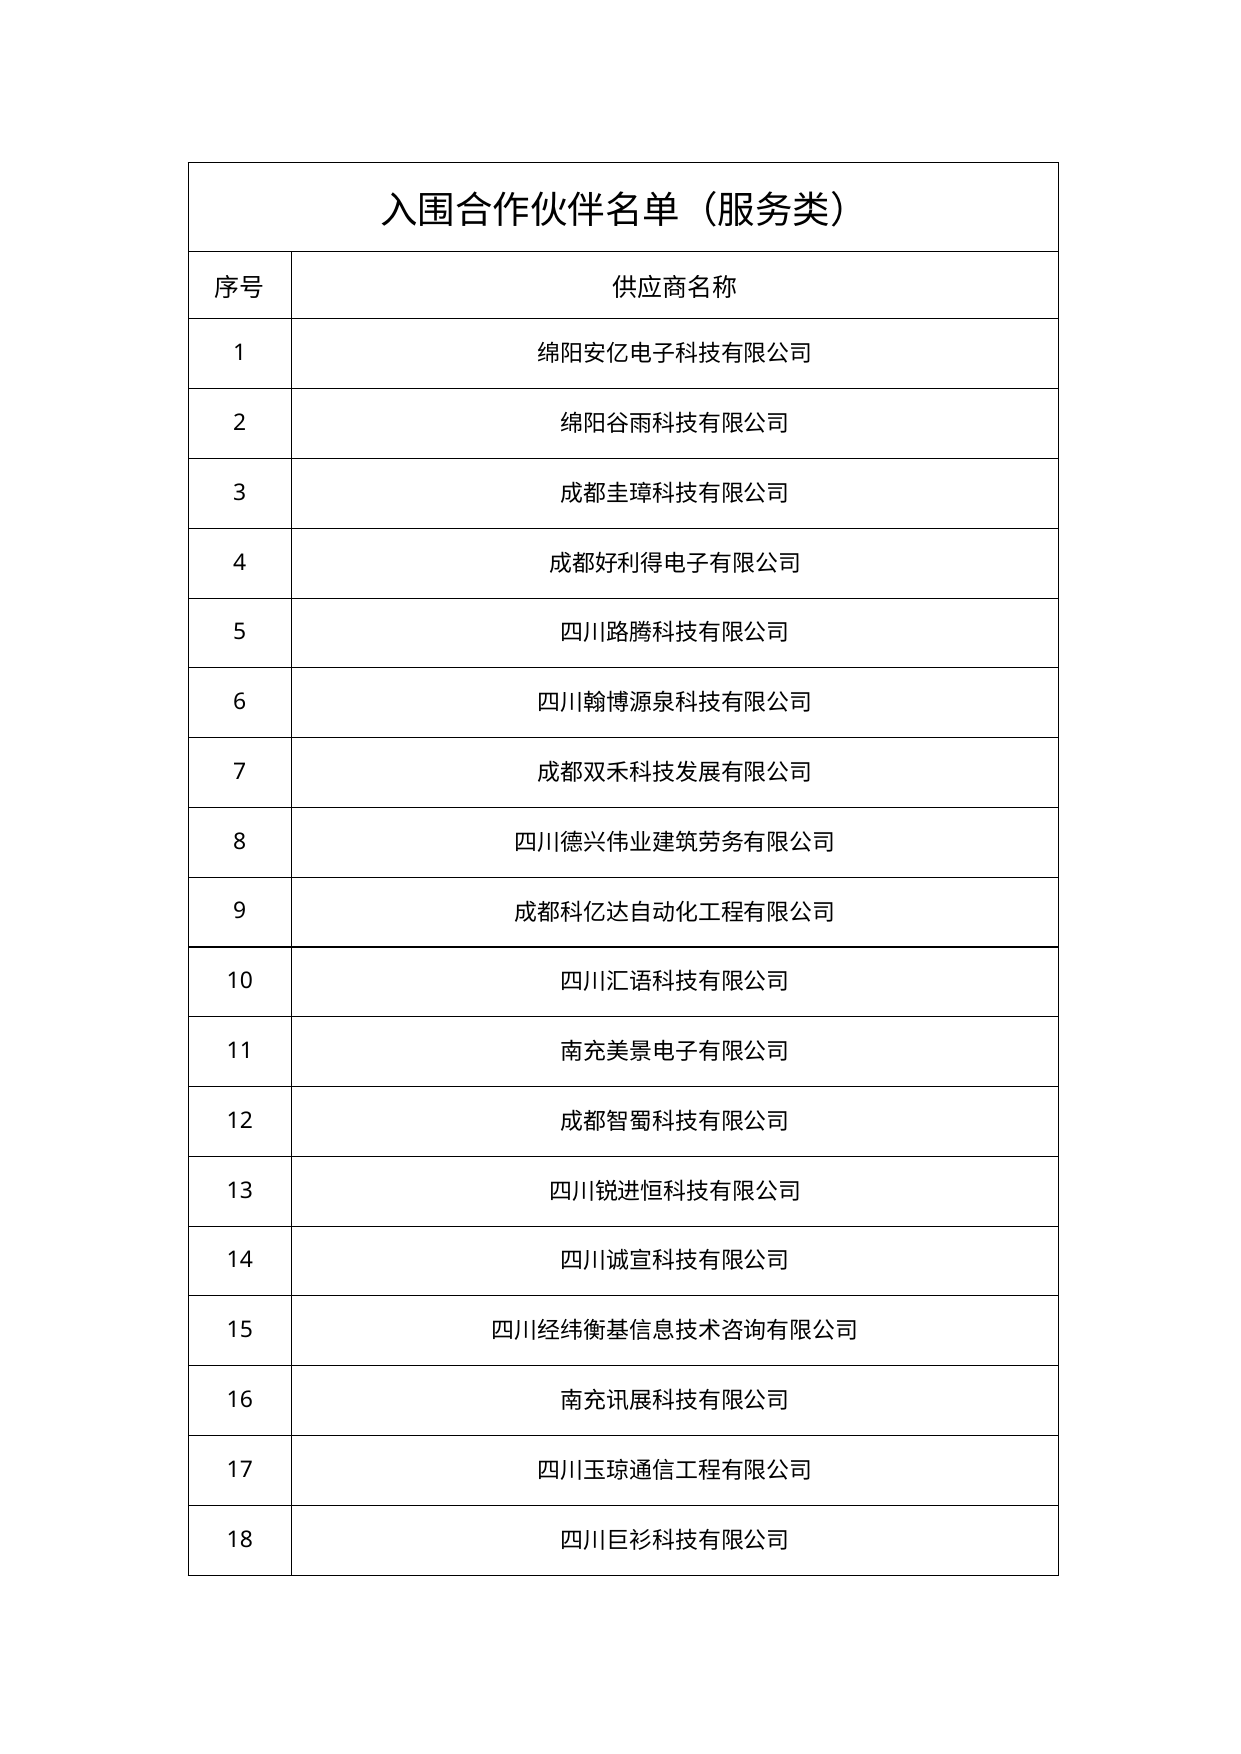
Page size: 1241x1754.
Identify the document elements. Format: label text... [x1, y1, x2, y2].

table_cell 12 [189, 1087, 291, 1156]
table_cell 7 [189, 738, 291, 807]
table_cell 四川诚宣科技有限公司 [292, 1227, 1058, 1295]
table_cell 成都科亿达自动化工程有限公司 [292, 878, 1058, 946]
table_cell 3 [189, 459, 291, 528]
table_cell 16 [189, 1366, 291, 1435]
table_cell 2 [189, 389, 291, 458]
table_cell 南充讯展科技有限公司 [292, 1366, 1058, 1435]
table_cell 6 [189, 668, 291, 737]
table_cell 1 [189, 319, 291, 388]
table_cell 供应商名称 [292, 252, 1058, 318]
table_cell 成都好利得电子有限公司 [292, 529, 1058, 597]
table_cell 四川路腾科技有限公司 [292, 599, 1058, 667]
table_cell 成都圭璋科技有限公司 [292, 459, 1058, 528]
table_cell 5 [189, 599, 291, 667]
table_cell 成都智蜀科技有限公司 [292, 1087, 1058, 1156]
table_cell 四川锐进恒科技有限公司 [292, 1157, 1058, 1226]
table_cell 四川翰博源泉科技有限公司 [292, 668, 1058, 737]
table_cell 绵阳安亿电子科技有限公司 [292, 319, 1058, 388]
table_cell 四川巨衫科技有限公司 [292, 1506, 1058, 1574]
table_cell 四川经纬衡基信息技术咨询有限公司 [292, 1296, 1058, 1365]
table_cell 14 [189, 1227, 291, 1295]
table_cell 四川玉琼通信工程有限公司 [292, 1436, 1058, 1505]
table_cell 13 [189, 1157, 291, 1226]
table_cell 序号 [189, 252, 291, 318]
table_cell 15 [189, 1296, 291, 1365]
table_cell 8 [189, 808, 291, 877]
table_cell 9 [189, 878, 291, 946]
table_cell 四川德兴伟业建筑劳务有限公司 [292, 808, 1058, 877]
table_cell 绵阳谷雨科技有限公司 [292, 389, 1058, 458]
table_cell 11 [189, 1017, 291, 1086]
table_cell 成都双禾科技发展有限公司 [292, 738, 1058, 807]
table_cell 10 [189, 948, 291, 1016]
table_cell 四川汇语科技有限公司 [292, 948, 1058, 1016]
table_header 入围合作伙伴名单（服务类） [189, 163, 1058, 251]
table_cell 4 [189, 529, 291, 597]
table_cell 17 [189, 1436, 291, 1505]
table_cell 南充美景电子有限公司 [292, 1017, 1058, 1086]
table_cell 18 [189, 1506, 291, 1574]
